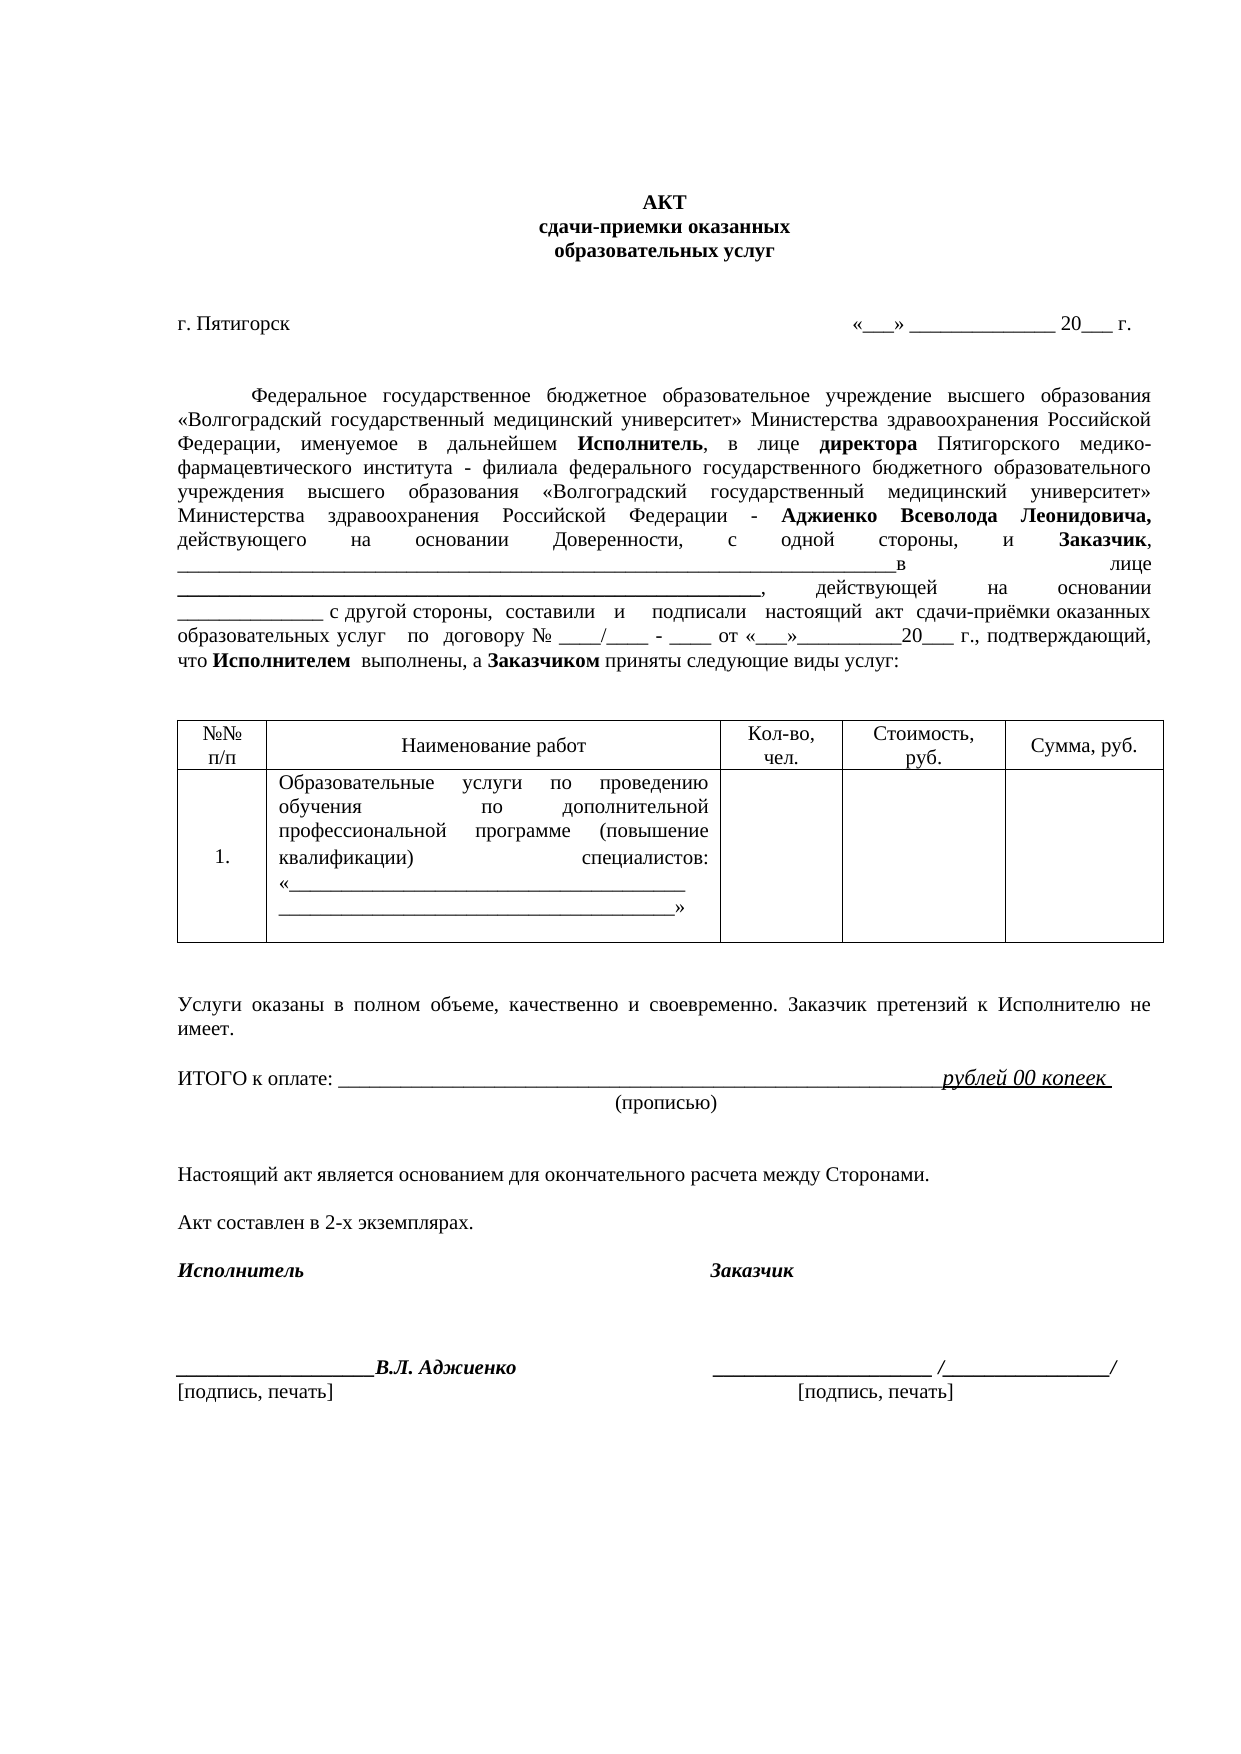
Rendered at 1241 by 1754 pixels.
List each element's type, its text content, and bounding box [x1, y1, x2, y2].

text Федеральное государственное бюджетное образовательное учреждение высшего образования «Волгоградский государственный медицинский университет» Министерства здравоохранения Российской Федерации, именуемое в дальнейшем Исполнитель, в лице директора Пятигорского медико-фармацевтического института - филиала федерального государственного бюджетного образовательного учреждения высшего образования «Волгоградский государственный медицинский университет» Министерства здравоохранения Российской Федерации - Аджиенко Всеволода Леонидовича, действующего на основании Доверенности, с одной стороны, и Заказчик, _____________________________________________________________________в лице ________________________________________________________, действующей на основании ______________ с другой стороны, составили и подписали настоящий акт сдачи-приёмки оказанных образовательных услуг по договору № ____/____ - ____ от «___»__________20___ г., подтверждающий, что Исполнителем выполнены, а Заказчиком приняты следующие виды услуг: [177, 383, 1152, 672]
text АКТ [177, 190, 1152, 214]
text Услуги оказаны в полном объеме, качественно и своевременно. Заказчик претензий к Исполнителю не имеет. [177, 991, 1152, 1039]
text ИТОГО к оплате: __________________________________________________________рублей 00 копеек [177, 1064, 1152, 1090]
text г. Пятигорск «___» ______________ 20___ г. [177, 311, 1152, 335]
text Настоящий акт является основанием для окончательного расчета между Сторонами. [177, 1162, 1152, 1186]
table_cell 1. [178, 770, 266, 942]
table_cell [843, 770, 1005, 942]
table_cell Образовательные услуги по проведению обучения по дополнительной профессиональной программе (повышение квалификации) специалистов: «______________________________________ ______________________________________» [267, 770, 720, 942]
table_header Кол-во, чел. [721, 721, 842, 769]
table_header Стоимость, руб. [843, 721, 1005, 769]
text ___________________В.Л. Аджиенко _____________________ /________________/ [подпись, печать] [подпись, печать] [177, 1355, 1152, 1403]
table_header №№ п/п [178, 721, 266, 769]
text Акт составлен в 2-х экземплярах. [177, 1210, 1152, 1234]
table_header Наименование работ [267, 721, 720, 769]
text образовательных услуг [177, 238, 1152, 262]
table_cell [1006, 770, 1163, 942]
text (прописью) [177, 1090, 1152, 1114]
table_header Сумма, руб. [1006, 721, 1163, 769]
text Исполнитель Заказчик [162, 1258, 1152, 1282]
table_cell [721, 770, 842, 942]
text сдачи-приемки оказанных [177, 214, 1152, 238]
